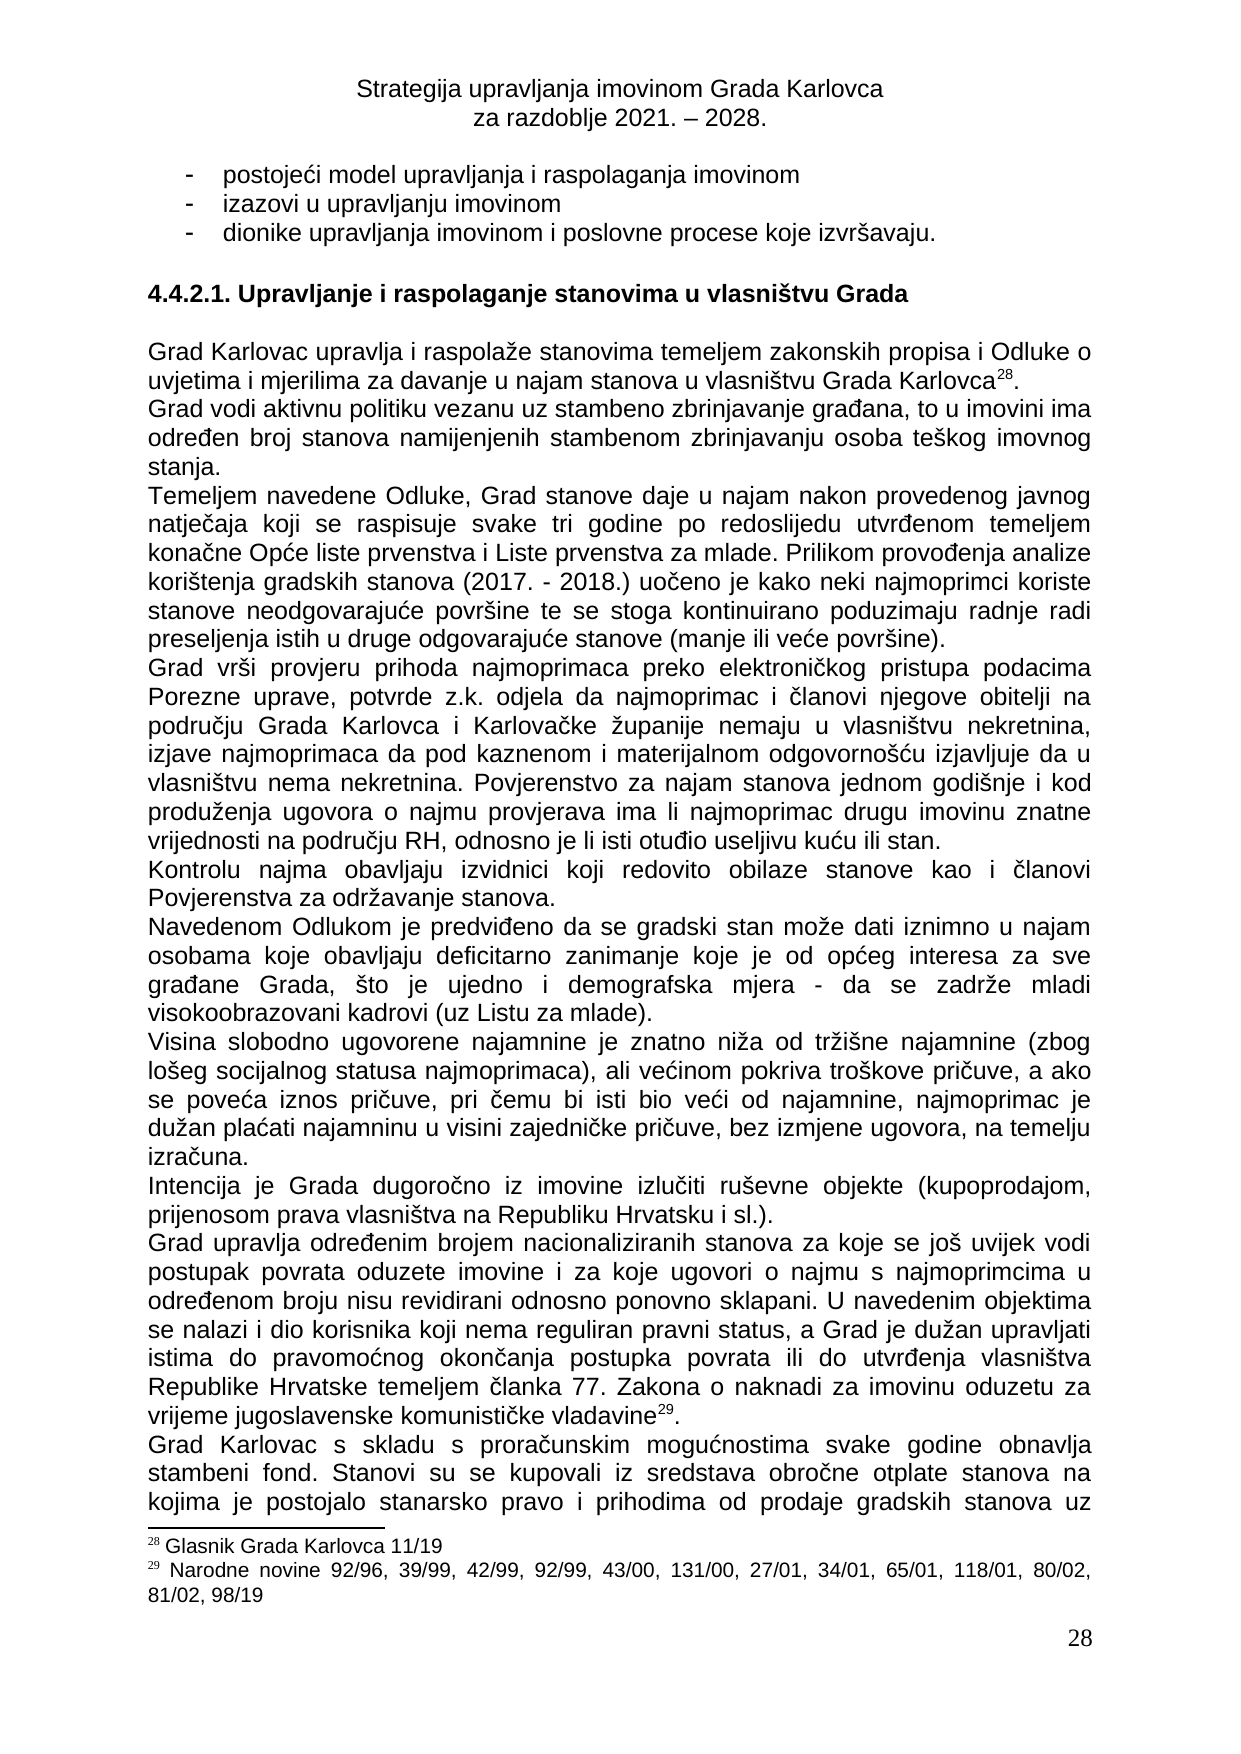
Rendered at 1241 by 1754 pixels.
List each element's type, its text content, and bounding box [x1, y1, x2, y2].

text Kontrolu najma obavljaju izvidnici koji redovito obilaze stanove kao i članovi Povjerenstva za održavanje stanova. [148, 854, 1093, 912]
text Grad vodi aktivnu politiku vezanu uz stambeno zbrinjavanje građana, to u imovini ima određen broj stanova namijenjenih stambenom zbrinjavanju osoba teškog imovnog stanja. [148, 394, 1093, 481]
text Grad vrši provjeru prihoda najmoprimaca preko elektroničkog pristupa podacima Porezne uprave, potvrde z.k. odjela da najmoprimac i članovi njegove obitelji na području Grada Karlovca i Karlovačke županije nemaju u vlasništvu nekretnina, izjave najmoprimaca da pod kaznenom i materijalnom odgovornošću izjavljuje da u vlasništvu nema nekretnina. Povjerenstvo za najam stanova jednom godišnje i kod produženja ugovora o najmu provjerava ima li najmoprimac drugu imovinu znatne vrijednosti na području RH, odnosno je li isti otuđio useljivu kuću ili stan. [148, 653, 1093, 854]
text Grad upravlja određenim brojem nacionaliziranih stanova za koje se još uvijek vodi postupak povrata oduzete imovine i za koje ugovori o najmu s najmoprimcima u određenom broju nisu revidirani odnosno ponovno sklapani. U navedenim objektima se nalazi i dio korisnika koji nema reguliran pravni status, a Grad je dužan upravljati istima do pravomoćnog okončanja postupka povrata ili do utvrđenja vlasništva Republike Hrvatske temeljem članka 77. Zakona o naknadi za imovinu oduzetu za vrijeme jugoslavenske komunističke vladavine. [148, 1228, 1093, 1429]
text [148, 1429, 1093, 1516]
text Grad Karlovac upravlja i raspolaže stanovima temeljem zakonskih propisa i Odluke o uvjetima i mjerilima za davanje u najam stanova u vlasništvu Grada Karlovca. [148, 337, 1093, 394]
list izazovi u upravljanju imovinom [185, 189, 1093, 218]
text Temeljem navedene Odluke, Grad stanove daje u najam nakon provedenog javnog natječaja koji se raspisuje svake tri godine po redoslijedu utvrđenom temeljem konačne Opće liste prvenstva i Liste prvenstva za mlade. Prilikom provođenja analize korištenja gradskih stanova (2017. - 2018.) uočeno je kako neki najmoprimci koriste stanove neodgovarajuće površine te se stoga kontinuirano poduzimaju radnje radi preseljenja istih u druge odgovarajuće stanove (manje ili veće površine). [148, 481, 1093, 653]
list postojeći model upravljanja i raspolaganja imovinom [185, 160, 1093, 189]
text Intencija je Grada dugoročno iz imovine izlučiti ruševne objekte (kupoprodajom, prijenosom prava vlasništva na Republiku Hrvatsku i sl.). [148, 1171, 1093, 1228]
subtitle 4.4.2.1. Upravljanje i raspolaganje stanovima u vlasništvu Grada [148, 279, 1093, 308]
text Visina slobodno ugovorene najamnine je znatno niža od tržišne najamnine (zbog lošeg socijalnog statusa najmoprimaca), ali većinom pokriva troškove pričuve, a ako se poveća iznos pričuve, pri čemu bi isti bio veći od najamnine, najmoprimac je dužan plaćati najamninu u visini zajedničke pričuve, bez izmjene ugovora, na temelju izračuna. [148, 1027, 1093, 1171]
text Navedenom Odlukom je predviđeno da se gradski stan može dati iznimno u najam osobama koje obavljaju deficitarno zanimanje koje je od općeg interesa za sve građane Grada, što je ujedno i demografska mjera - da se zadrže mladi visokoobrazovani kadrovi (uz Listu za mlade). [148, 912, 1093, 1027]
list dionike upravljanja imovinom i poslovne procese koje izvršavaju. [185, 218, 1093, 247]
